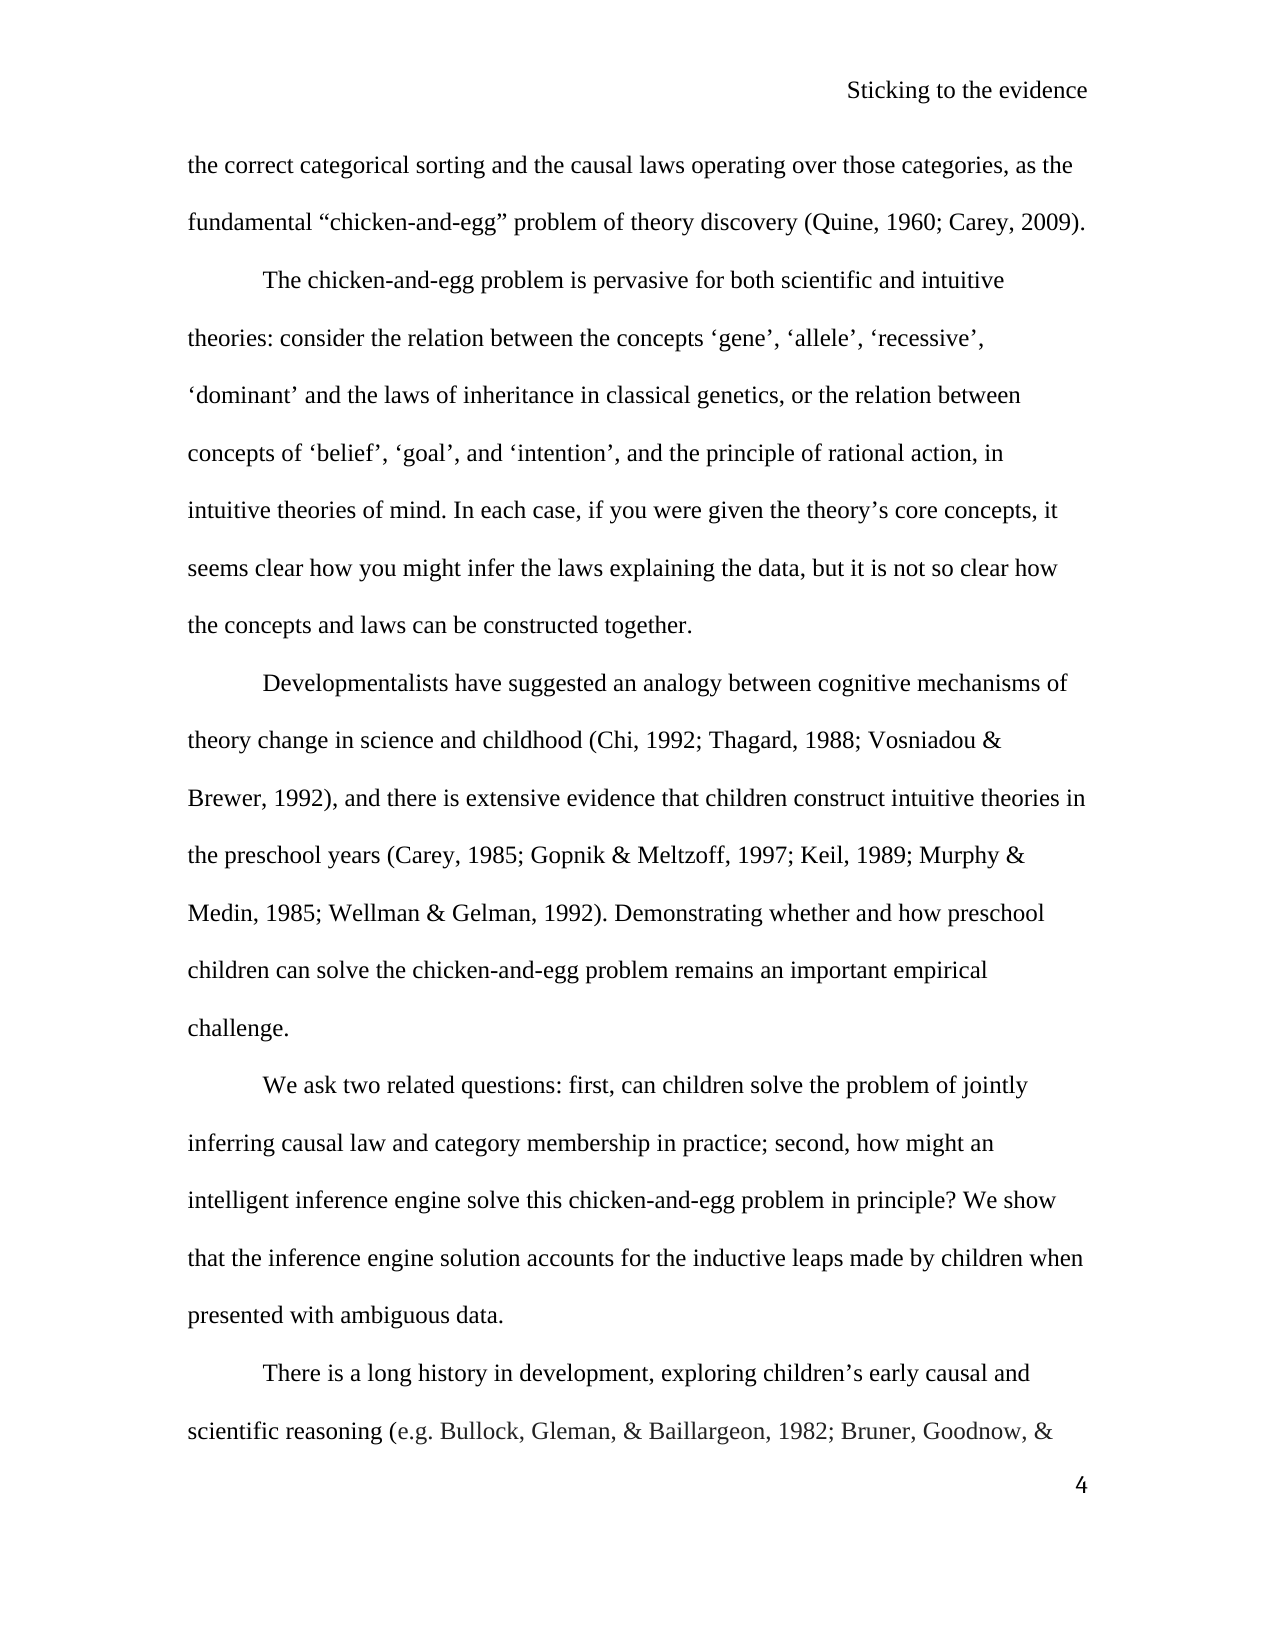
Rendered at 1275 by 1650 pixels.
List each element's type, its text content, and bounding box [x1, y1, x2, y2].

text We ask two related questions: first, can children solve the problem of jointly inferring causal law and category membership in practice; second, how might an intelligent inference engine solve this chicken-and-egg problem in principle? We show that the inference engine solution accounts for the inductive leaps made by children when presented with ambiguous data. [187, 1071, 1087, 1329]
text The chicken-and-egg problem is pervasive for both scientific and intuitive theories: consider the relation between the concepts ‘gene’, ‘allele’, ‘recessive’, ‘dominant’ and the laws of inheritance in classical genetics, or the relation between concepts of ‘belief’, ‘goal’, and ‘intention’, and the principle of rational action, in intuitive theories of mind. In each case, if you were given the theory’s core concepts, it seems clear how you might infer the laws explaining the data, but it is not so clear how the concepts and laws can be constructed together. [187, 265, 1087, 639]
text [187, 1358, 1087, 1444]
text Developmentalists have suggested an analogy between cognitive mechanisms of theory change in science and childhood (Chi, 1992; Thagard, 1988; Vosniadou & Brewer, 1992), and there is extensive evidence that children construct intuitive theories in the preschool years (Carey, 1985; Gopnik & Meltzoff, 1997; Keil, 1989; Murphy & Medin, 1985; Wellman & Gelman, 1992). Demonstrating whether and how preschool children can solve the chicken-and-egg problem remains an important empirical challenge. [187, 668, 1087, 1042]
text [187, 150, 1087, 236]
